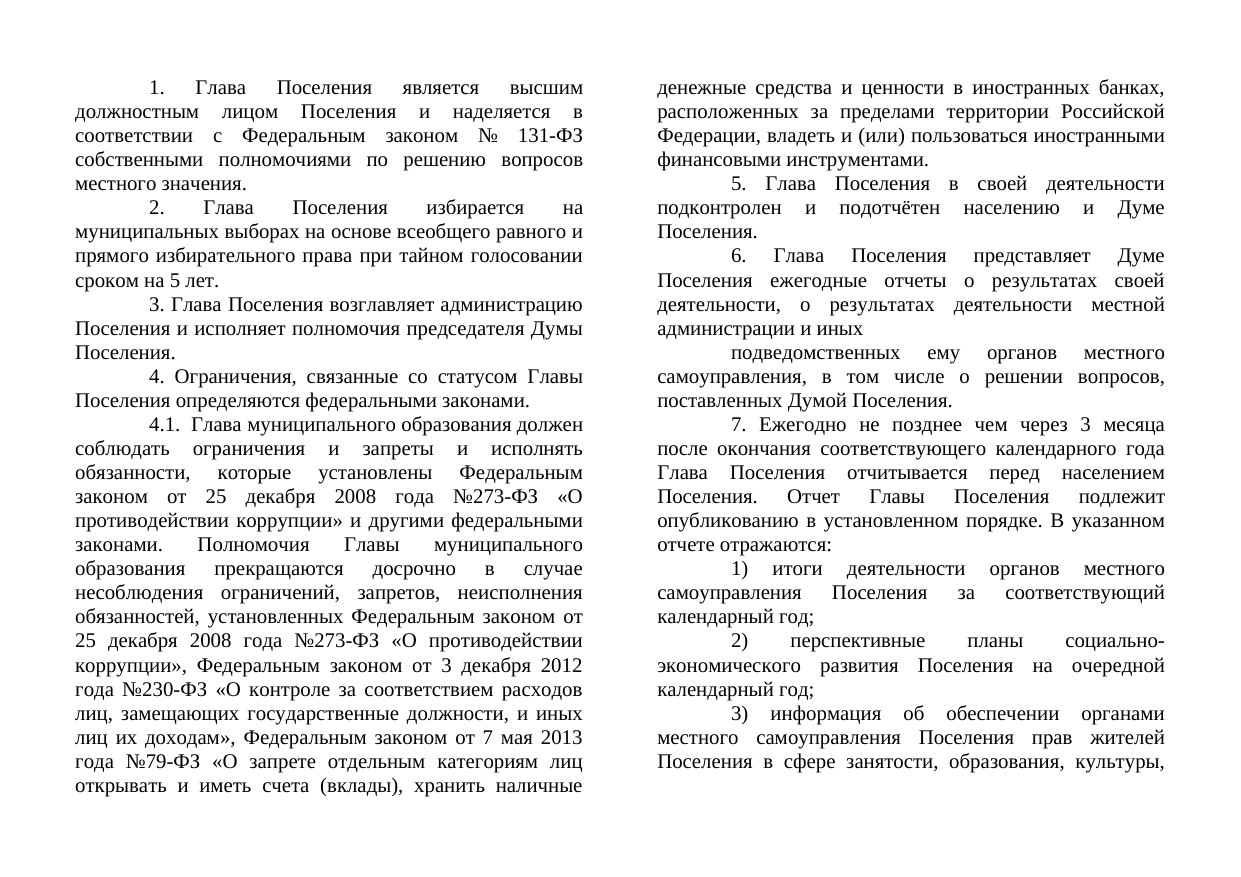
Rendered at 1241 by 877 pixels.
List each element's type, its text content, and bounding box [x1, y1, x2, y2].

text 7. Ежегодно не позднее чем через 3 месяца после окончания соответствующего календарного года Глава Поселения отчитывается перед населением Поселения. Отчет Главы Поселения подлежит опубликованию в установленном порядке. В указанном отчете отражаются: [657, 412, 1165, 556]
text подведомственных ему органов местного самоуправления, в том числе о решении вопросов, поставленных Думой Поселения. [657, 340, 1165, 412]
text 5. Глава Поселения в своей деятельности подконтролен и подотчётен населению и Думе Поселения. [657, 171, 1165, 243]
text 6. Глава Поселения представляет Думе Поселения ежегодные отчеты о результатах своей деятельности, о результатах деятельности местной администрации и иных [657, 243, 1165, 340]
text 2. Глава Поселения избирается на муниципальных выборах на основе всеобщего равного и прямого избирательного права при тайном голосовании сроком на 5 лет. [75, 195, 583, 292]
text 4.1. Глава муниципального образования должен соблюдать ограничения и запреты и исполнять обязанности, которые установлены Федеральным законом от 25 декабря 2008 года №273-ФЗ «О противодействии коррупции» и другими федеральными законами. Полномочия Главы муниципального образования прекращаются досрочно в случае несоблюдения ограничений, запретов, неисполнения обязанностей, установленных Федеральным законом от 25 декабря 2008 года №273-ФЗ «О противодействии коррупции», Федеральным законом от 3 декабря 2012 года №230-ФЗ «О контроле за соответствием расходов лиц, замещающих государственные должности, и иных лиц их доходам», Федеральным законом от 7 мая 2013 года №79-ФЗ «О запрете отдельным категориям лиц открывать и иметь счета (вклады), хранить наличные денежные средства и ценности в иностранных банках, расположенных за пределами территории Российской Федерации, владеть и (или) пользоваться иностранными финансовыми инструментами. [75, 412, 583, 797]
text 3. Глава Поселения возглавляет администрацию Поселения и исполняет полномочия председателя Думы Поселения. [75, 292, 583, 364]
text 4. Ограничения, связанные со статусом Главы Поселения определяются федеральными законами. [75, 364, 583, 412]
text 2) перспективные планы социально-экономического развития Поселения на очередной календарный год; [657, 628, 1165, 701]
text 1. Глава Поселения является высшим должностным лицом Поселения и наделяется в соответствии с Федеральным законом № 131-ФЗ собственными полномочиями по решению вопросов местного значения. [75, 75, 583, 195]
text 1) итоги деятельности органов местного самоуправления Поселения за соответствующий календарный год; [657, 556, 1165, 628]
